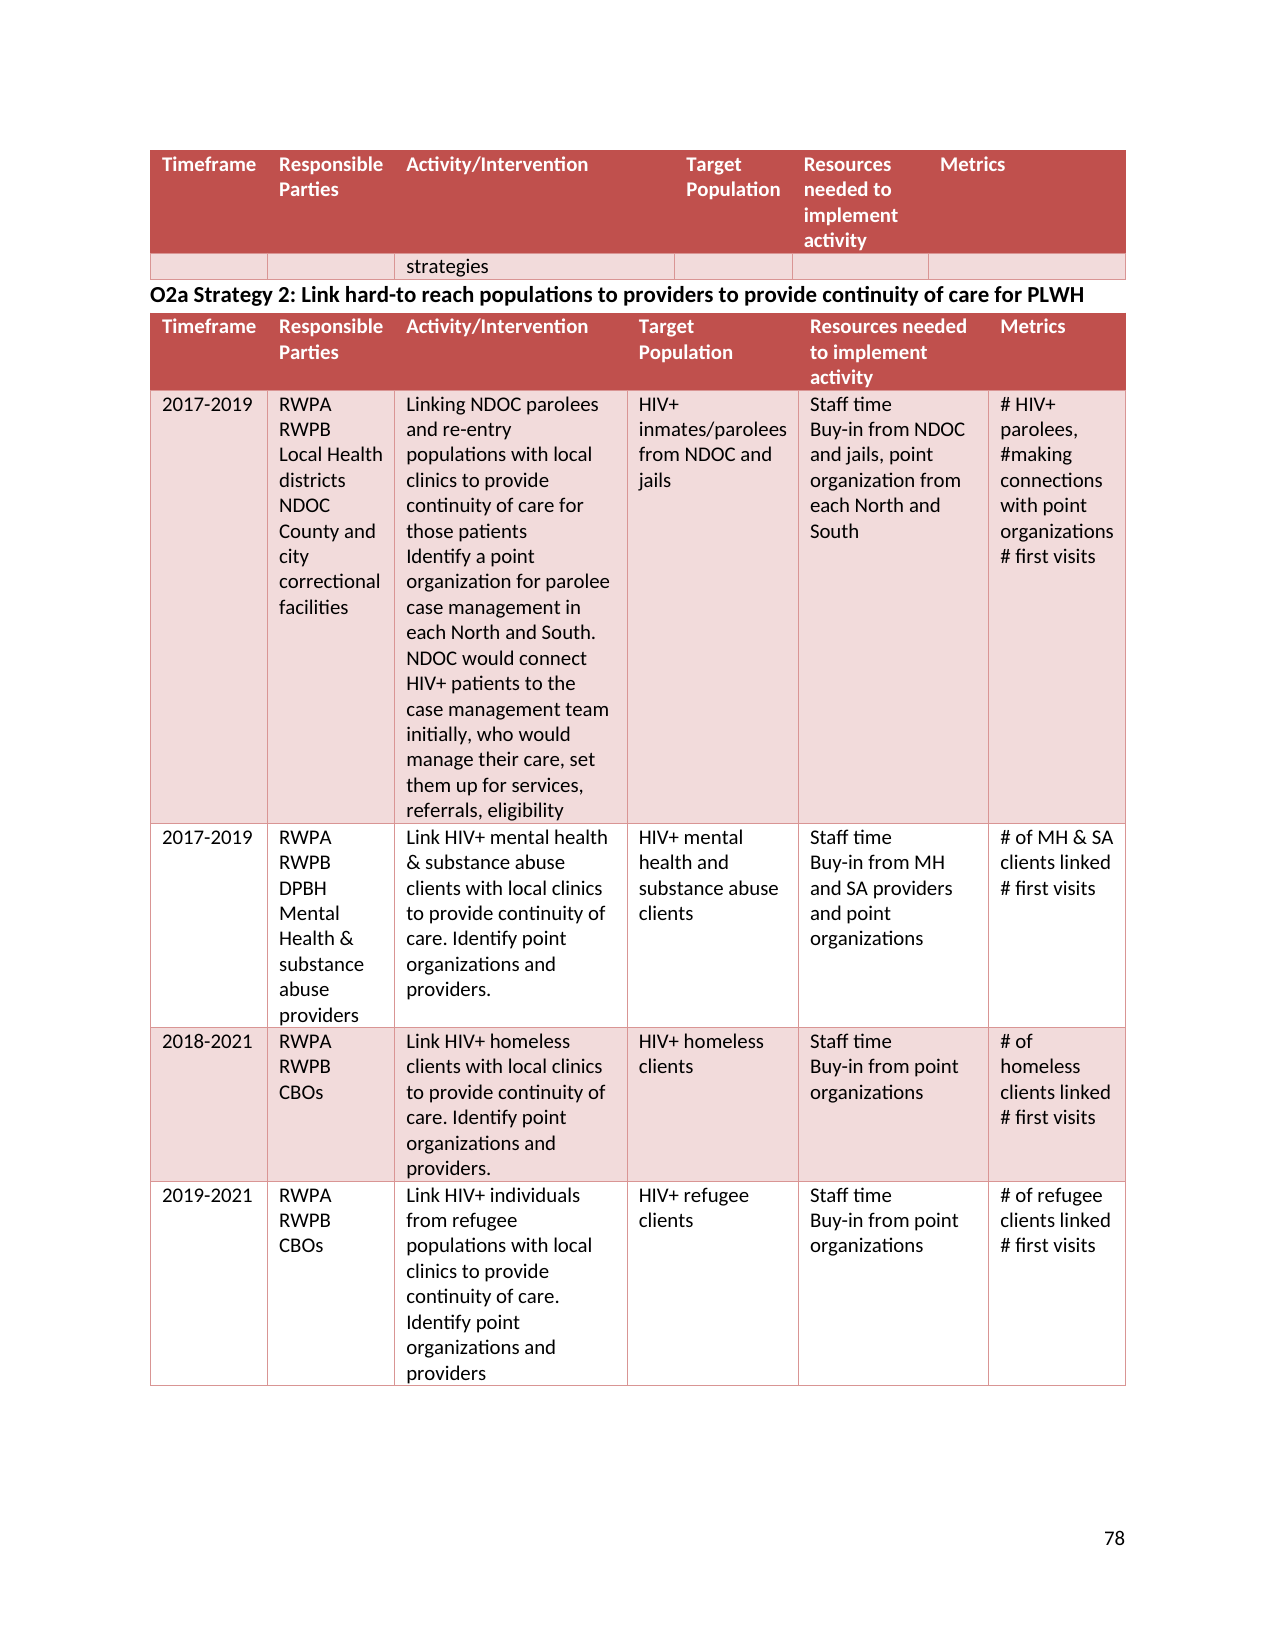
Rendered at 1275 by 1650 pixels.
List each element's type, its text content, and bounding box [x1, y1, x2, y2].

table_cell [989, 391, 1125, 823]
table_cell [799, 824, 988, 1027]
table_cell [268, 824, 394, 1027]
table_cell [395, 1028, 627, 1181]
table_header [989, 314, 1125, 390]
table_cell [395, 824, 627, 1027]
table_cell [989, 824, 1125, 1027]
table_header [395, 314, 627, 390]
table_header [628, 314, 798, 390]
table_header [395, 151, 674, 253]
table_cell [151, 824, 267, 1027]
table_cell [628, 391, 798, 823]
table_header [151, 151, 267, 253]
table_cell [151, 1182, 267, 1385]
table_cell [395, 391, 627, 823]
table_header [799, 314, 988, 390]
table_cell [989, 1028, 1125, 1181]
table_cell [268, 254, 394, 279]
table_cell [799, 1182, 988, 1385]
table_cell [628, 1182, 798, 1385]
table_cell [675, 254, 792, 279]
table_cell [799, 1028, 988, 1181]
text O2a Strategy 2: Link hard-to reach populations to providers to provide continuity of care for PLWH [150, 280, 1125, 308]
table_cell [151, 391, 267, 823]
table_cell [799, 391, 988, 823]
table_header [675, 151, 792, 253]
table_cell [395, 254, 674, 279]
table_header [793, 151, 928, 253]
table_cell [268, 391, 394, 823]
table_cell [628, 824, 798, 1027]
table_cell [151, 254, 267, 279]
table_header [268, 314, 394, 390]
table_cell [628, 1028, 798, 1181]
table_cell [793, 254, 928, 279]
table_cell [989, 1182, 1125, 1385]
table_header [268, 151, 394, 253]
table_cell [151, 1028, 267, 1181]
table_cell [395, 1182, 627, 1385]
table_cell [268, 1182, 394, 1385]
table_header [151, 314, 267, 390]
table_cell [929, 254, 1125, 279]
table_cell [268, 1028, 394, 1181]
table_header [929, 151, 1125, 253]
